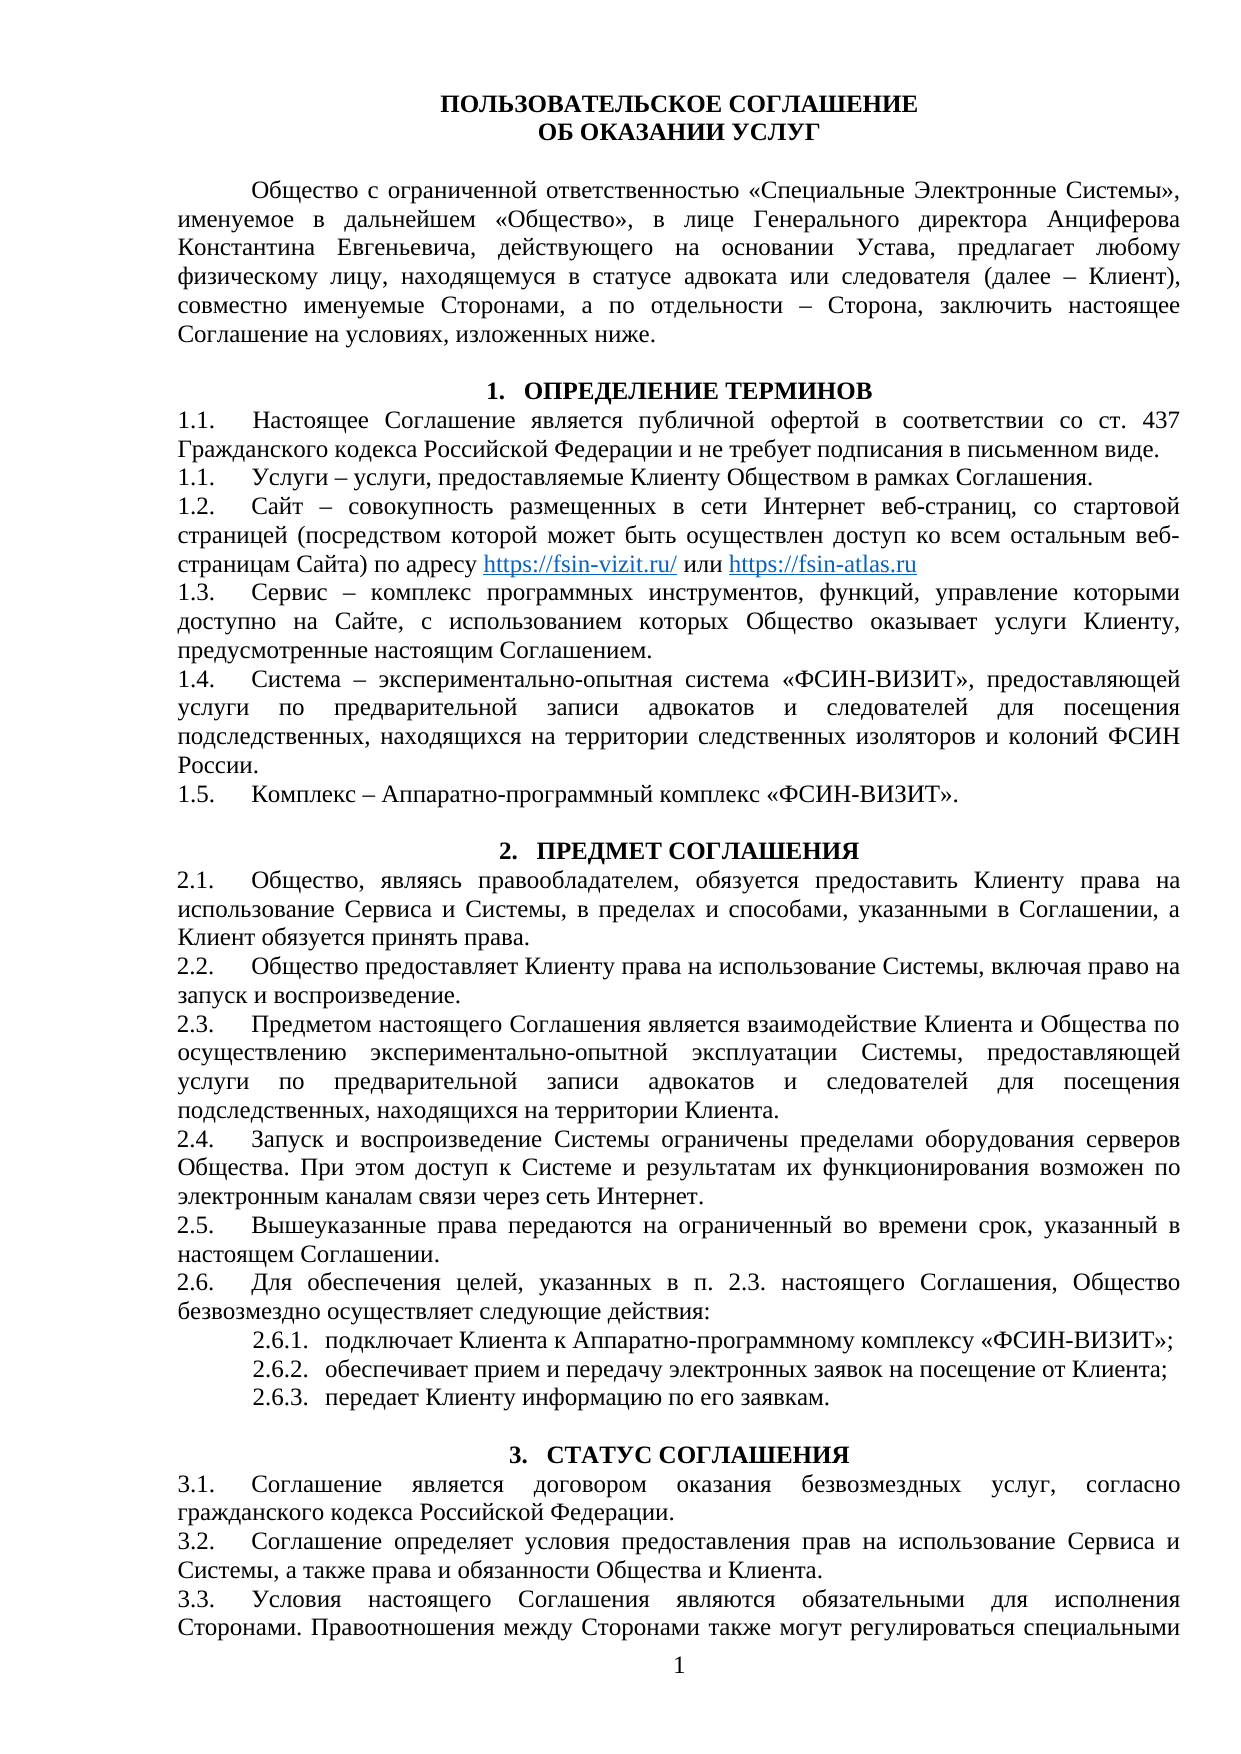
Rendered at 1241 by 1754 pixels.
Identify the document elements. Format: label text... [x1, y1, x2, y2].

list Для обеспечения целей, указанных в п. 2.3. настоящего Соглашения, Общество безвозмездно осуществляет следующие действия: [177, 1267, 1181, 1325]
list Комплекс – Аппаратно-программный комплекс «ФСИН-ВИЗИТ». [177, 779, 1181, 807]
list Запуск и воспроизведение Системы ограничены пределами оборудования серверов Общества. При этом доступ к Системе и результатам их функционирования возможен по электронным каналам связи через сеть Интернет. [177, 1124, 1181, 1210]
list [177, 1584, 1181, 1641]
list Соглашение является договором оказания безвозмездных услуг, согласно гражданского кодекса Российской Федерации. [177, 1469, 1181, 1526]
list ПРЕДМЕТ СОГЛАШЕНИЯ [177, 836, 1181, 865]
text ОБ ОКАЗАНИИ УСЛУГ [177, 117, 1181, 146]
list Вышеуказанные права передаются на ограниченный во времени срок, указанный в настоящем Соглашении. [177, 1210, 1181, 1267]
list Общество предоставляет Клиенту права на использование Системы, включая право на запуск и воспроизведение. [177, 951, 1181, 1009]
list ОПРЕДЕЛЕНИЕ ТЕРМИНОВ [177, 376, 1181, 405]
list Общество, являясь правообладателем, обязуется предоставить Клиенту права на использование Сервиса и Системы, в пределах и способами, указанными в Соглашении, а Клиент обязуется принять права. [177, 865, 1181, 951]
list СТАТУС СОГЛАШЕНИЯ [177, 1440, 1181, 1469]
list Настоящее Соглашение является публичной офертой в соответствии со ст. 437 Гражданского кодекса Российской Федерации и не требует подписания в письменном виде. [177, 405, 1181, 462]
list подключает Клиента к Аппаратно-программному комплексу «ФСИН-ВИЗИТ»; [251, 1325, 1181, 1354]
text ПОЛЬЗОВАТЕЛЬСКОЕ СОГЛАШЕНИЕ [177, 89, 1181, 117]
text Общество с ограниченной ответственностью «Специальные Электронные Системы», именуемое в дальнейшем «Общество», в лице Генерального директора Анциферова Константина Евгеньевича, действующего на основании Устава, предлагает любому физическому лицу, находящемуся в статусе адвоката или следователя (далее – Клиент), совместно именуемые Сторонами, а по отдельности – Сторона, заключить настоящее Соглашение на условиях, изложенных ниже. [177, 175, 1181, 347]
list Соглашение определяет условия предоставления прав на использование Сервиса и Системы, а также права и обязанности Общества и Клиента. [177, 1526, 1181, 1584]
list передает Клиенту информацию по его заявкам. [251, 1382, 1181, 1411]
list обеспечивает прием и передачу электронных заявок на посещение от Клиента; [251, 1354, 1181, 1382]
list Предметом настоящего Соглашения является взаимодействие Клиента и Общества по осуществлению экспериментально-опытной эксплуатации Системы, предоставляющей услуги по предварительной записи адвокатов и следователей для посещения подследственных, находящихся на территории Клиента. [177, 1009, 1181, 1124]
list Сервис – комплекс программных инструментов, функций, управление которыми доступно на Сайте, с использованием которых Общество оказывает услуги Клиенту, предусмотренные настоящим Соглашением. [177, 577, 1181, 664]
list Сайт – совокупность размещенных в сети Интернет веб-страниц, со стартовой страницей (посредством которой может быть осуществлен доступ ко всем остальным веб-страницам Сайта) по адресу https://fsin-vizit.ru/ или https://fsin-atlas.ru [177, 491, 1181, 577]
list Система – экспериментально-опытная система «ФСИН-ВИЗИТ», предоставляющей услуги по предварительной записи адвокатов и следователей для посещения подследственных, находящихся на территории следственных изоляторов и колоний ФСИН России. [177, 664, 1181, 779]
list Услуги – услуги, предоставляемые Клиенту Обществом в рамках Соглашения. [177, 462, 1181, 491]
